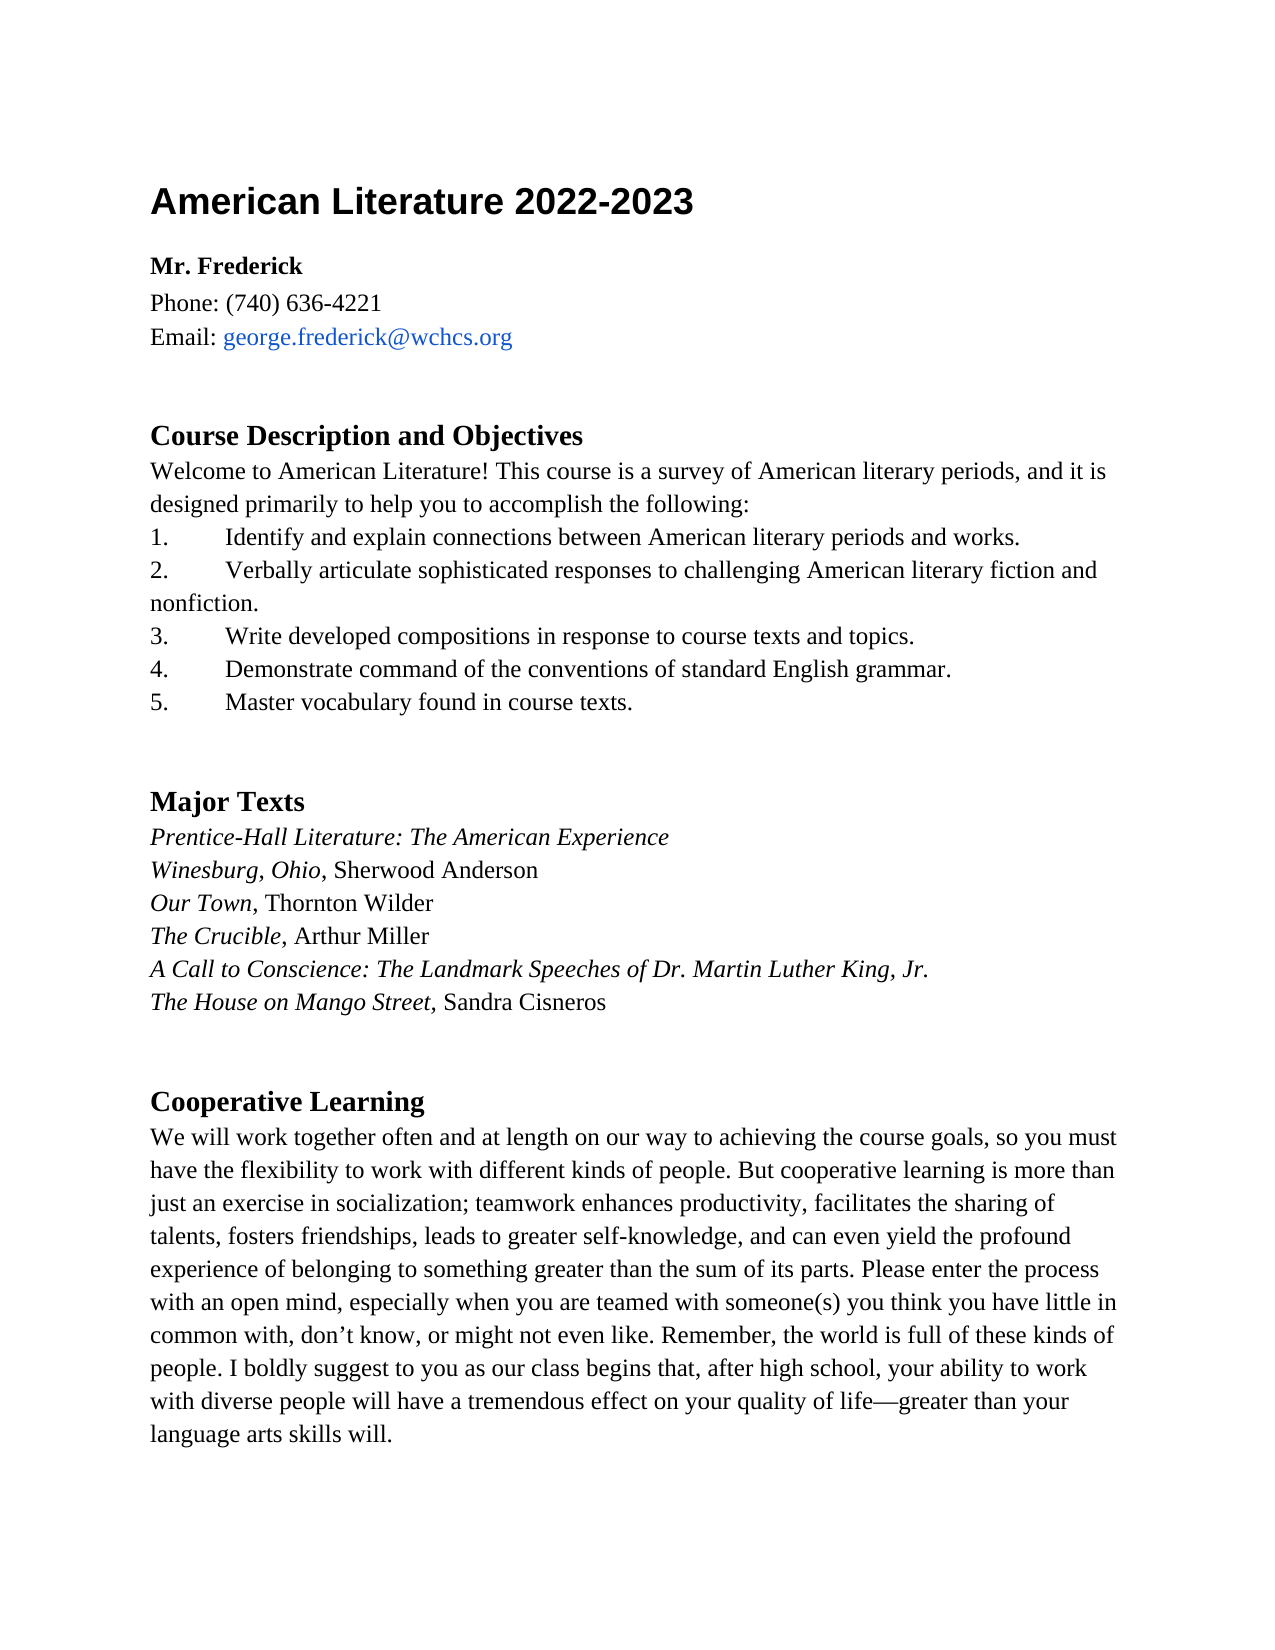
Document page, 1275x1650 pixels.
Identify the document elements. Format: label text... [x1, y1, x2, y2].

text Prentice-Hall Literature: The American Experience [150, 822, 1125, 851]
text Welcome to American Literature! This course is a survey of American literary periods, and it is designed primarily to help you to accomplish the following: [150, 456, 1125, 518]
text Email: george.frederick@wchcs.org [150, 322, 1125, 350]
text Winesburg, Ohio, Sherwood Anderson [150, 855, 1125, 884]
text Cooperative Learning [150, 1084, 1125, 1117]
text 5. Master vocabulary found in course texts. [150, 687, 1125, 716]
text We will work together often and at length on our way to achieving the course goals, so you must have the flexibility to work with different kinds of people. But cooperative learning is more than just an exercise in socialization; teamwork enhances productivity, facilitates the sharing of talents, fosters friendships, leads to greater self-knowledge, and can even yield the profound experience of belonging to something greater than the sum of its parts. Please enter the process with an open mind, especially when you are teamed with someone(s) you think you have little in common with, don’t know, or might not even like. Remember, the world is full of these kinds of people. I boldly suggest to you as our class begins that, after high school, your ability to work with diverse people will have a tremendous effect on your quality of life—greater than your language arts skills will. [150, 1122, 1125, 1448]
text 1. Identify and explain connections between American literary periods and works. [150, 522, 1125, 551]
text Phone: (740) 636-4221 [150, 288, 1125, 317]
subtitle Mr. Frederick [150, 251, 1125, 280]
text Our Town, Thornton Wilder [150, 888, 1125, 917]
text Course Description and Objectives [150, 418, 1125, 451]
text The House on Mango Street, Sandra Cisneros [150, 987, 1125, 1016]
text 2. Verbally articulate sophisticated responses to challenging American literary fiction and nonfiction. [150, 555, 1125, 617]
text 4. Demonstrate command of the conventions of standard English grammar. [150, 654, 1125, 683]
subtitle American Literature 2022-2023 [150, 179, 1125, 222]
text 3. Write developed compositions in response to course texts and topics. [150, 621, 1125, 650]
text The Crucible, Arthur Miller [150, 921, 1125, 950]
text A Call to Conscience: The Landmark Speeches of Dr. Martin Luther King, Jr. [150, 954, 1125, 983]
text Major Texts [150, 784, 1125, 817]
